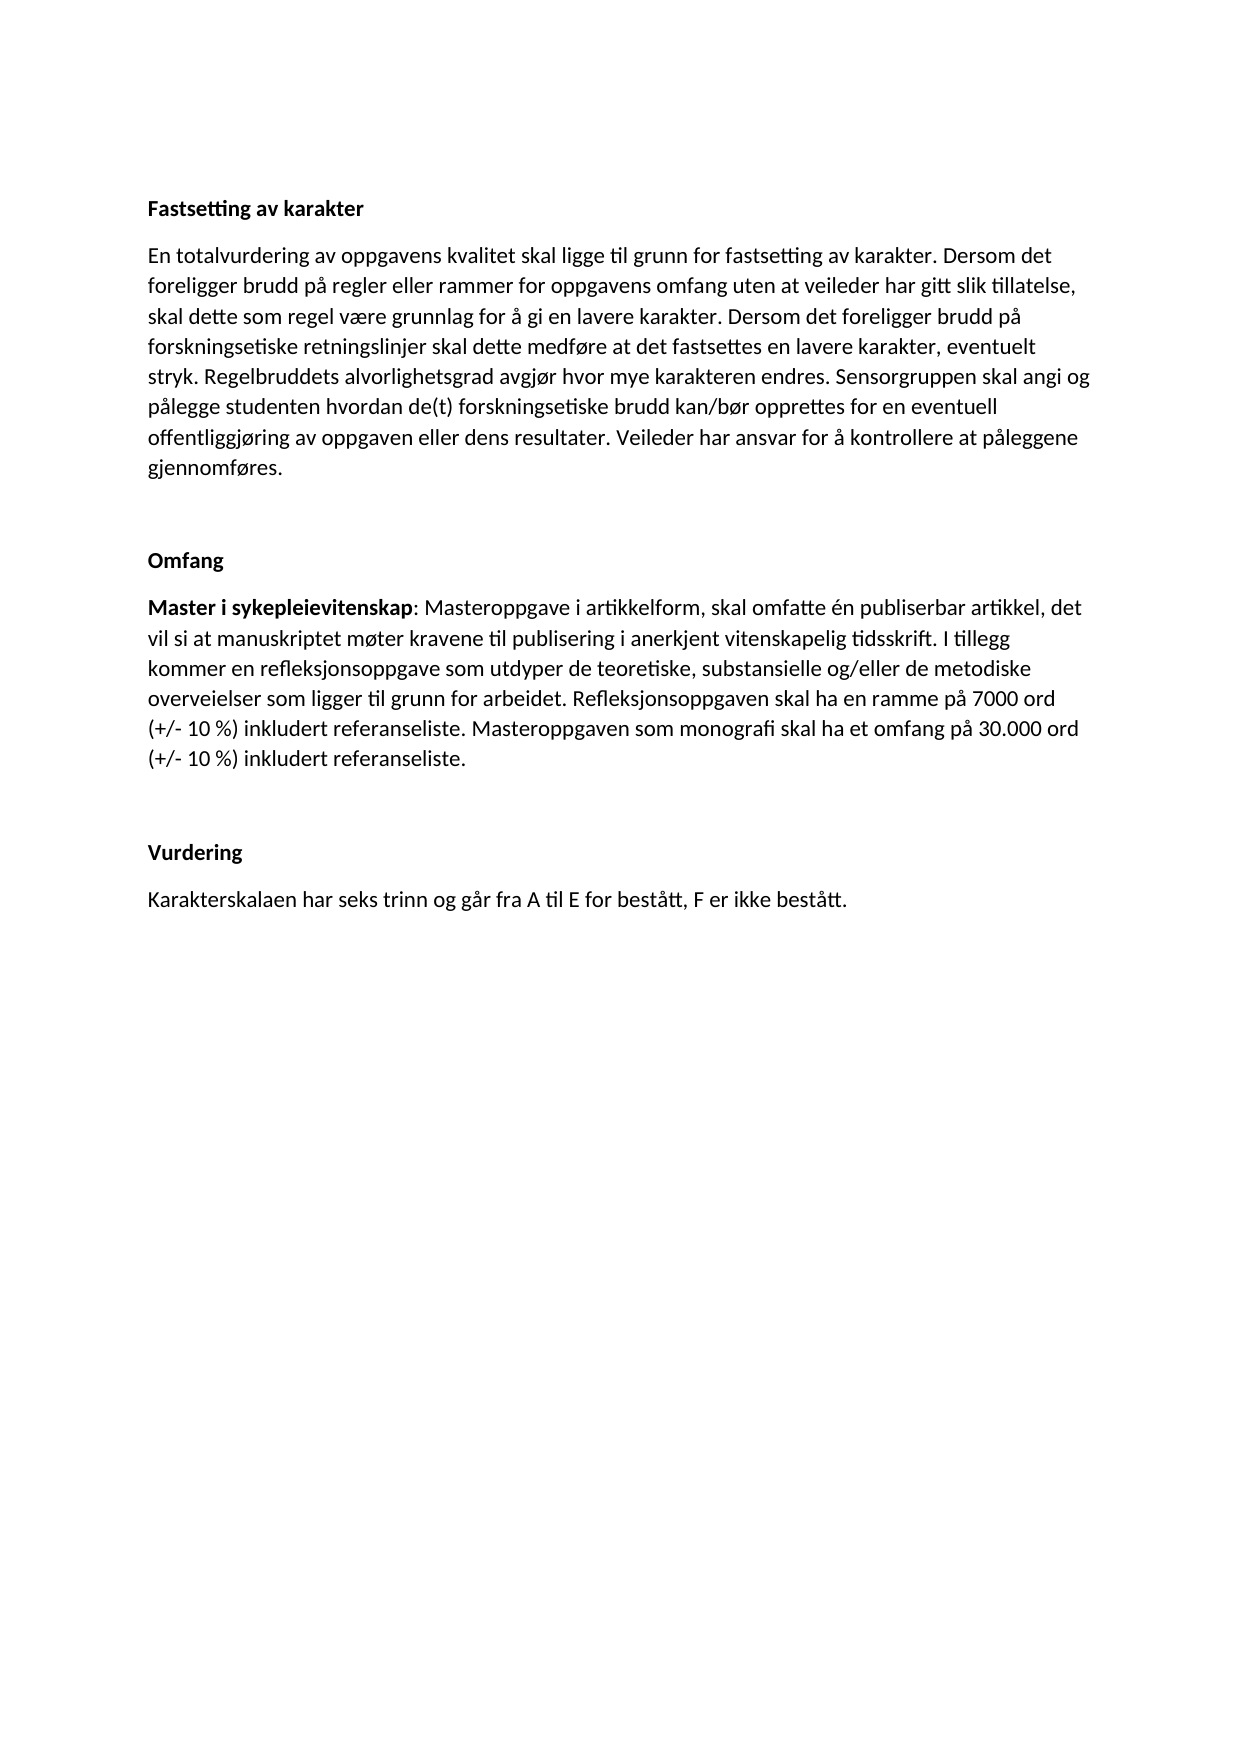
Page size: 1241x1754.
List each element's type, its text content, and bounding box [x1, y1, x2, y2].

text Karakterskalaen har seks trinn og går fra A til E for bestått, F er ikke bestått. [148, 885, 1093, 913]
text Omfang [148, 547, 1093, 574]
text Master i sykepleievitenskap: Masteroppgave i artikkelform, skal omfatte én publiserbar artikkel, det vil si at manuskriptet møter kravene til publisering i anerkjent vitenskapelig tidsskrift. I tillegg kommer en refleksjonsoppgave som utdyper de teoretiske, substansielle og/eller de metodiske overveielser som ligger til grunn for arbeidet. Refleksjonsoppgaven skal ha en ramme på 7000 ord (+/- 10 %) inkludert referanseliste. Masteroppgaven som monografi skal ha et omfang på 30.000 ord (+/- 10 %) inkludert referanseliste. [148, 593, 1093, 772]
text En totalvurdering av oppgavens kvalitet skal ligge til grunn for fastsetting av karakter. Dersom det foreligger brudd på regler eller rammer for oppgavens omfang uten at veileder har gitt slik tillatelse, skal dette som regel være grunnlag for å gi en lavere karakter. Dersom det foreligger brudd på forskningsetiske retningslinjer skal dette medføre at det fastsettes en lavere karakter, eventuelt stryk. Regelbruddets alvorlighetsgrad avgjør hvor mye karakteren endres. Sensorgruppen skal angi og pålegge studenten hvordan de(t) forskningsetiske brudd kan/bør opprettes for en eventuell offentliggjøring av oppgaven eller dens resultater. Veileder har ansvar for å kontrollere at påleggene gjennomføres. [148, 241, 1093, 481]
text Vurdering [148, 838, 1093, 866]
text Fastsetting av karakter [148, 194, 1093, 222]
